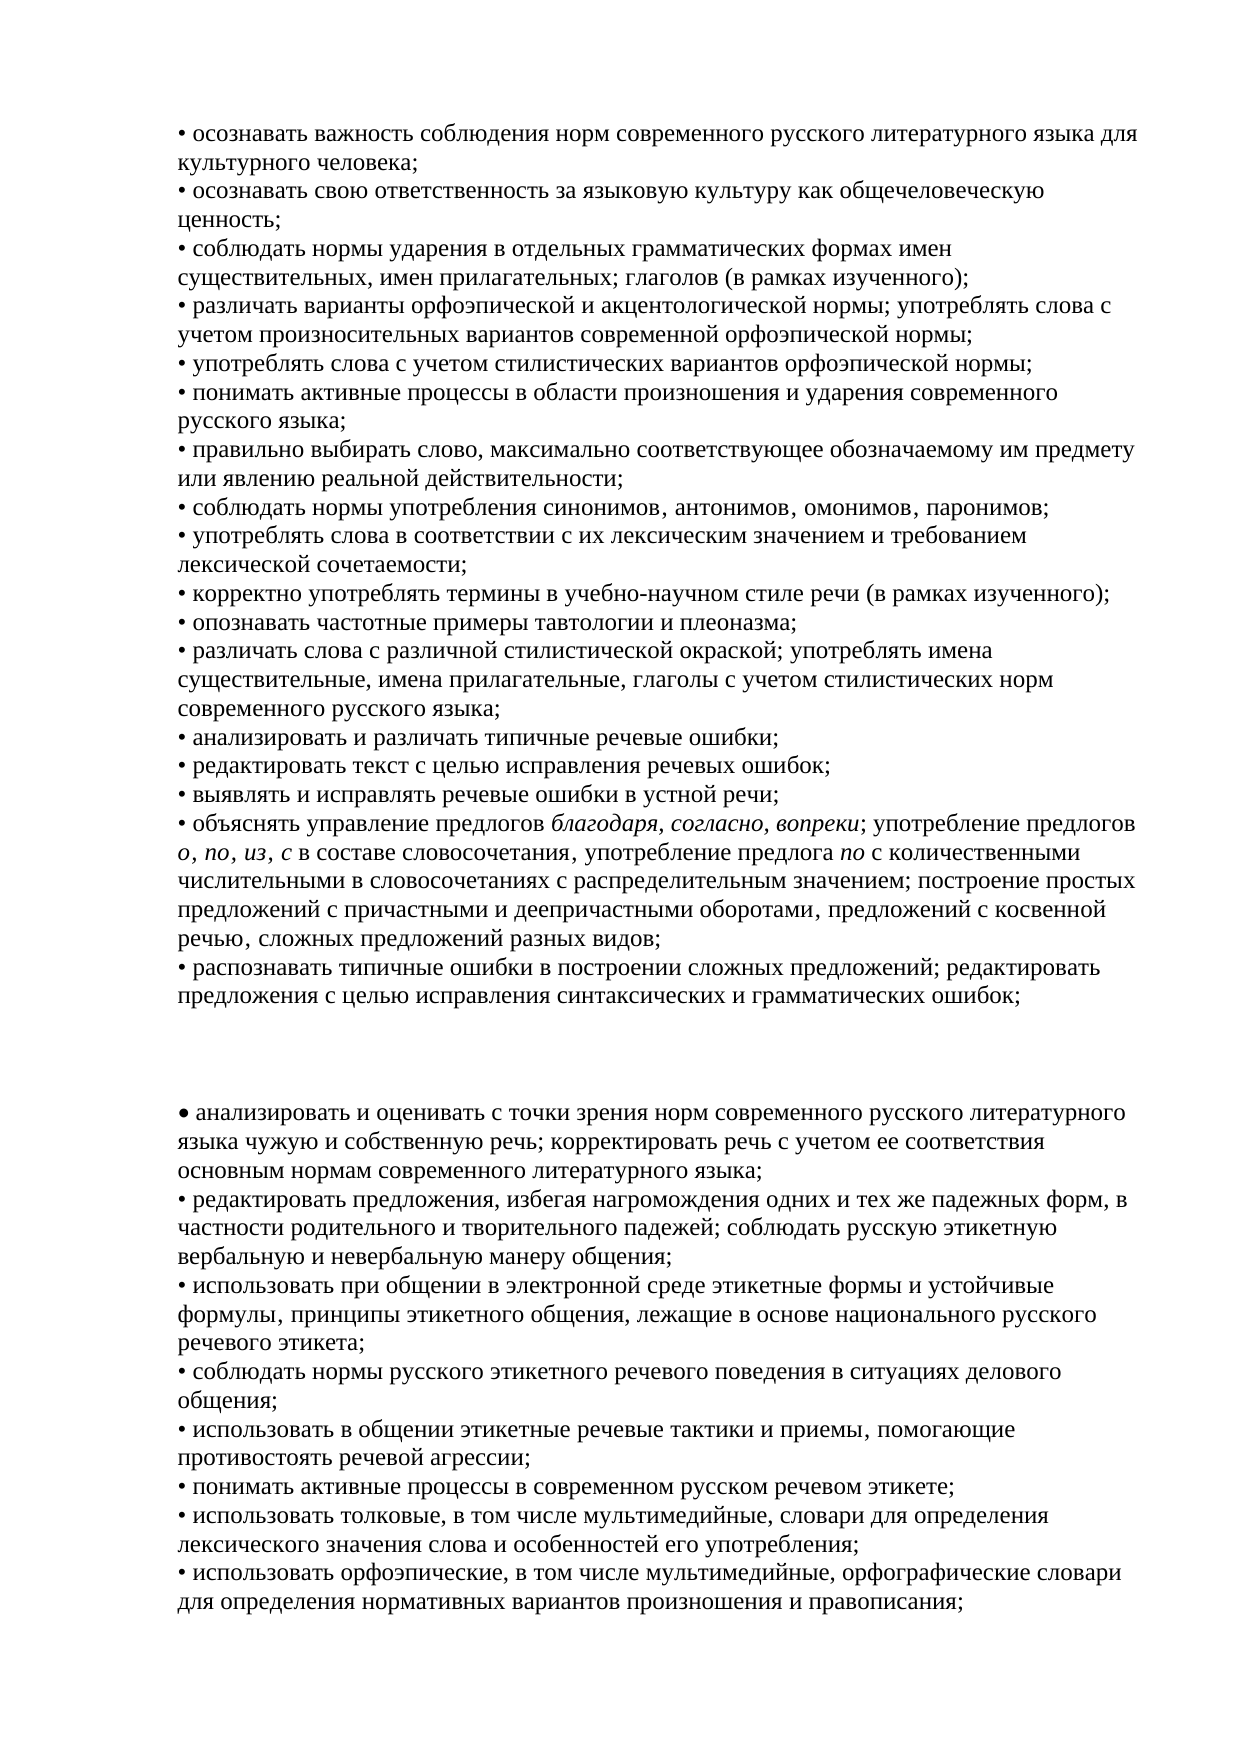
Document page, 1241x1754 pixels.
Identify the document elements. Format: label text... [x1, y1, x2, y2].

text • выявлять и исправлять речевые ошибки в устной речи; [177, 779, 1152, 808]
text • соблюдать нормы русского этикетного речевого поведения в ситуациях делового общения; [177, 1356, 1152, 1414]
text • осознавать свою ответственность за языковую культуру как общечеловеческую ценность; [177, 176, 1152, 233]
text • анализировать и различать типичные речевые ошибки; [177, 722, 1152, 751]
text • опознавать частотные примеры тавтологии и плеоназма; [177, 607, 1152, 636]
text • редактировать текст с целью исправления речевых ошибок; [177, 751, 1152, 779]
text • осознавать важность соблюдения норм современного русского литературного языка для культурного человека; [177, 118, 1152, 176]
text • использовать в общении этикетные речевые тактики и приемы‚ помогающие противостоять речевой агрессии; [177, 1414, 1152, 1471]
text • употреблять слова в соответствии с их лексическим значением и требованием лексической сочетаемости; [177, 521, 1152, 578]
text • использовать орфоэпические, в том числе мультимедийные, орфографические словари для определения нормативных вариантов произношения и правописания; [177, 1557, 1152, 1615]
text • правильно выбирать слово, максимально соответствующее обозначаемому им предмету или явлению реальной действительности; [177, 434, 1152, 492]
text • объяснять управление предлогов благодаря, согласно, вопреки; употребление предлогов о‚ по‚ из‚ с в составе словосочетания‚ употребление предлога по с количественными числительными в словосочетаниях с распределительным значением; построение простых предложений с причастными и деепричастными оборотами‚ предложений с косвенной речью‚ сложных предложений разных видов; [177, 808, 1152, 952]
text • использовать толковые, в том числе мультимедийные, словари для определения лексического значения слова и особенностей его употребления; [177, 1500, 1152, 1557]
text • соблюдать нормы употребления синонимов‚ антонимов‚ омонимов‚ паронимов; [177, 492, 1152, 521]
text • использовать при общении в электронной среде этикетные формы и устойчивые формулы‚ принципы этикетного общения, лежащие в основе национального русского речевого этикета; [177, 1270, 1152, 1356]
text • различать варианты орфоэпической и акцентологической нормы; употреблять слова с учетом произносительных вариантов современной орфоэпической нормы; [177, 291, 1152, 348]
text • понимать активные процессы в области произношения и ударения современного русского языка; [177, 377, 1152, 434]
text • корректно употреблять термины в учебно-научном стиле речи (в рамках изученного); [177, 578, 1152, 607]
text • анализировать и оценивать с точки зрения норм современного русского литературного языка чужую и собственную речь; корректировать речь с учетом ее соответствия основным нормам современного литературного языка; [177, 1096, 1152, 1184]
text • редактировать предложения, избегая нагромождения одних и тех же падежных форм, в частности родительного и творительного падежей; соблюдать русскую этикетную вербальную и невербальную манеру общения; [177, 1184, 1152, 1270]
text • различать слова с различной стилистической окраской; употреблять имена существительные, имена прилагательные, глаголы с учетом стилистических норм современного русского языка; [177, 636, 1152, 722]
text • понимать активные процессы в современном русском речевом этикете; [177, 1471, 1152, 1500]
text • употреблять слова с учетом стилистических вариантов орфоэпической нормы; [177, 348, 1152, 377]
text • распознавать типичные ошибки в построении сложных предложений; редактировать предложения с целью исправления синтаксических и грамматических ошибок; [177, 952, 1152, 1009]
text • соблюдать нормы ударения в отдельных грамматических формах имен существительных, имен прилагательных; глаголов (в рамках изученного); [177, 233, 1152, 291]
